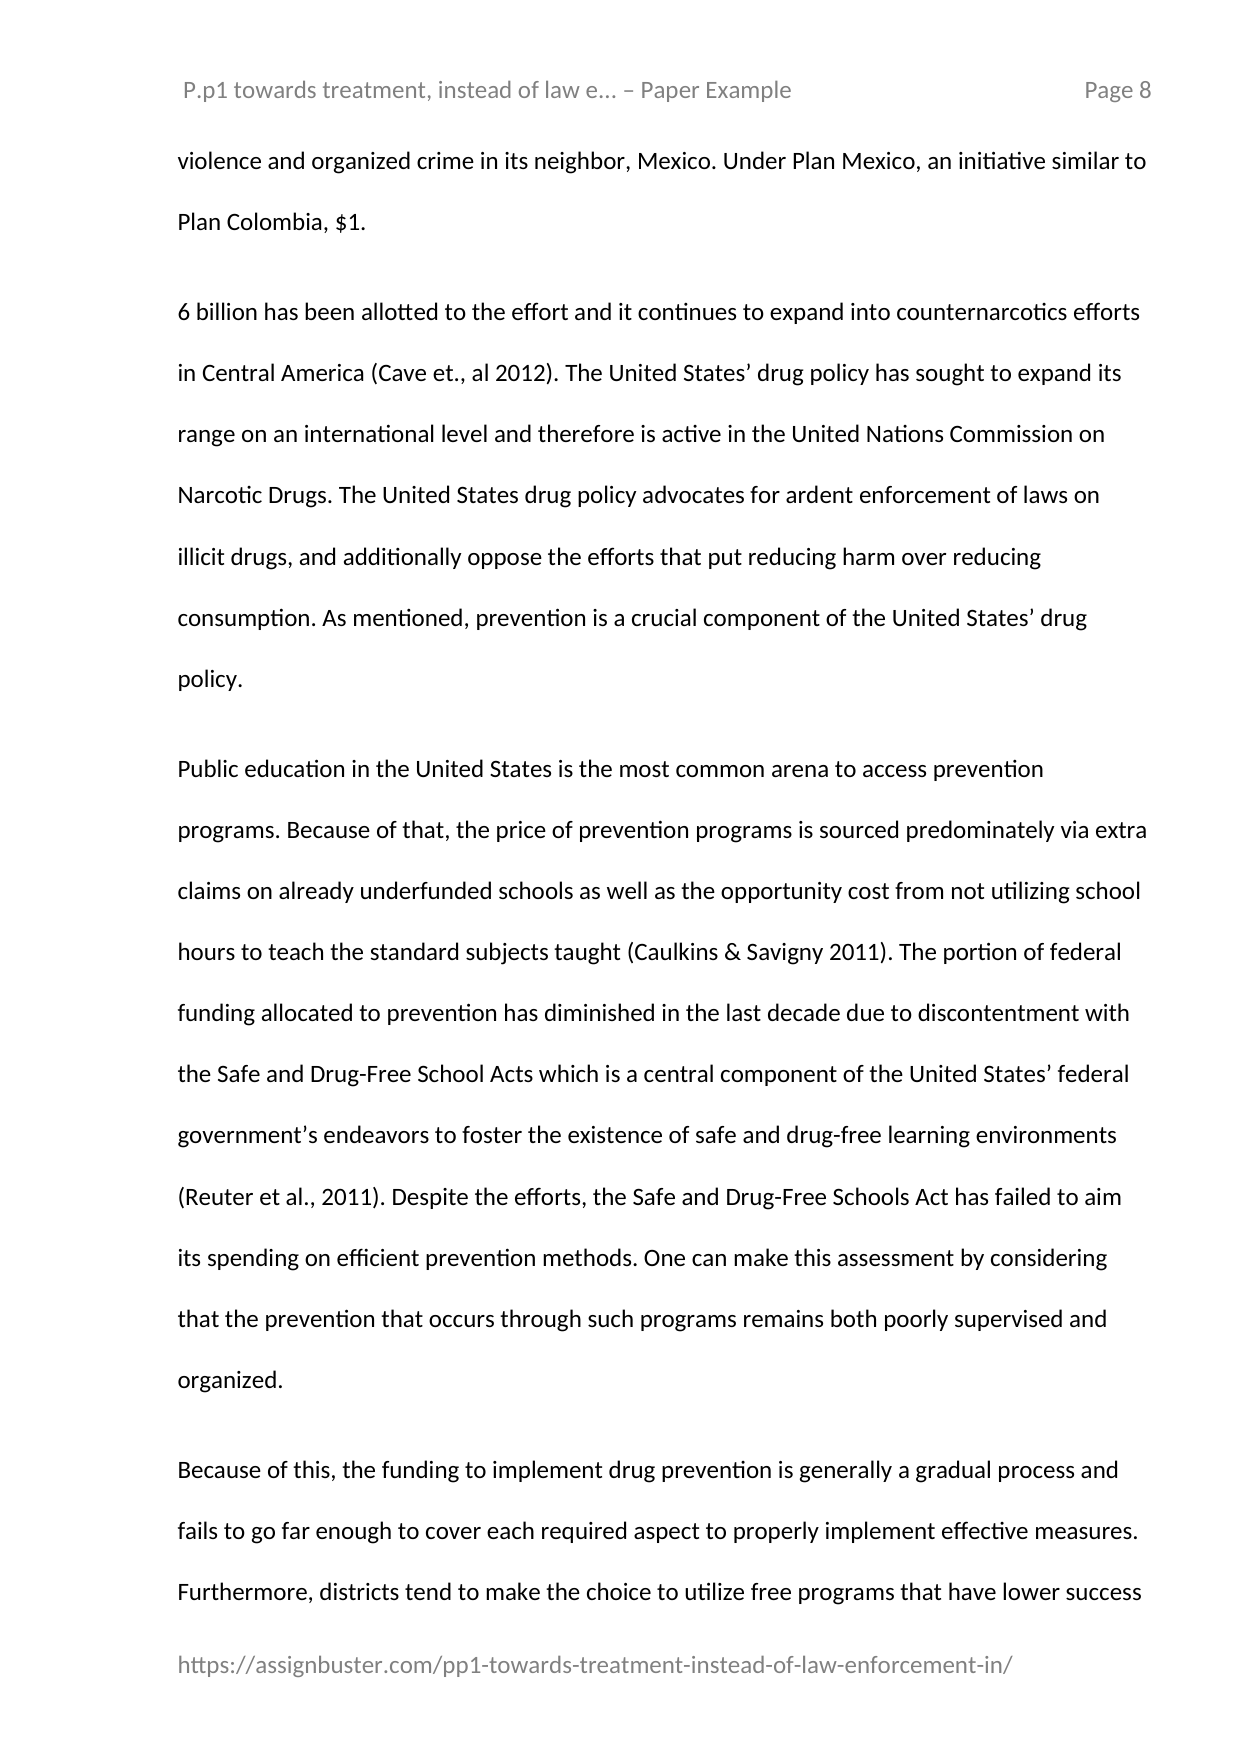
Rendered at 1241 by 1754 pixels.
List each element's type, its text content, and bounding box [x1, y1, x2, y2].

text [177, 1454, 1152, 1607]
text Public education in the United States is the most common arena to access prevention programs. Because of that, the price of prevention programs is sourced predominately via extra claims on already underfunded schools as well as the opportunity cost from not utilizing school hours to teach the standard subjects taught (Caulkins & Savigny 2011). The portion of federal funding allocated to prevention has diminished in the last decade due to discontentment with the Safe and Drug-Free School Acts which is a central component of the United States’ federal government’s endeavors to foster the existence of safe and drug-free learning environments (Reuter et al., 2011). Despite the efforts, the Safe and Drug-Free Schools Act has failed to aim its spending on efficient prevention methods. One can make this assessment by considering that the prevention that occurs through such programs remains both poorly supervised and organized. [177, 753, 1152, 1394]
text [177, 145, 1152, 237]
text 6 billion has been allotted to the effort and it continues to expand into counternarcotics efforts in Central America (Cave et., al 2012). The United States’ drug policy has sought to expand its range on an international level and therefore is active in the United Nations Commission on Narcotic Drugs. The United States drug policy advocates for ardent enforcement of laws on illicit drugs, and additionally oppose the efforts that put reducing harm over reducing consumption. As mentioned, prevention is a crucial component of the United States’ drug policy. [177, 297, 1152, 693]
